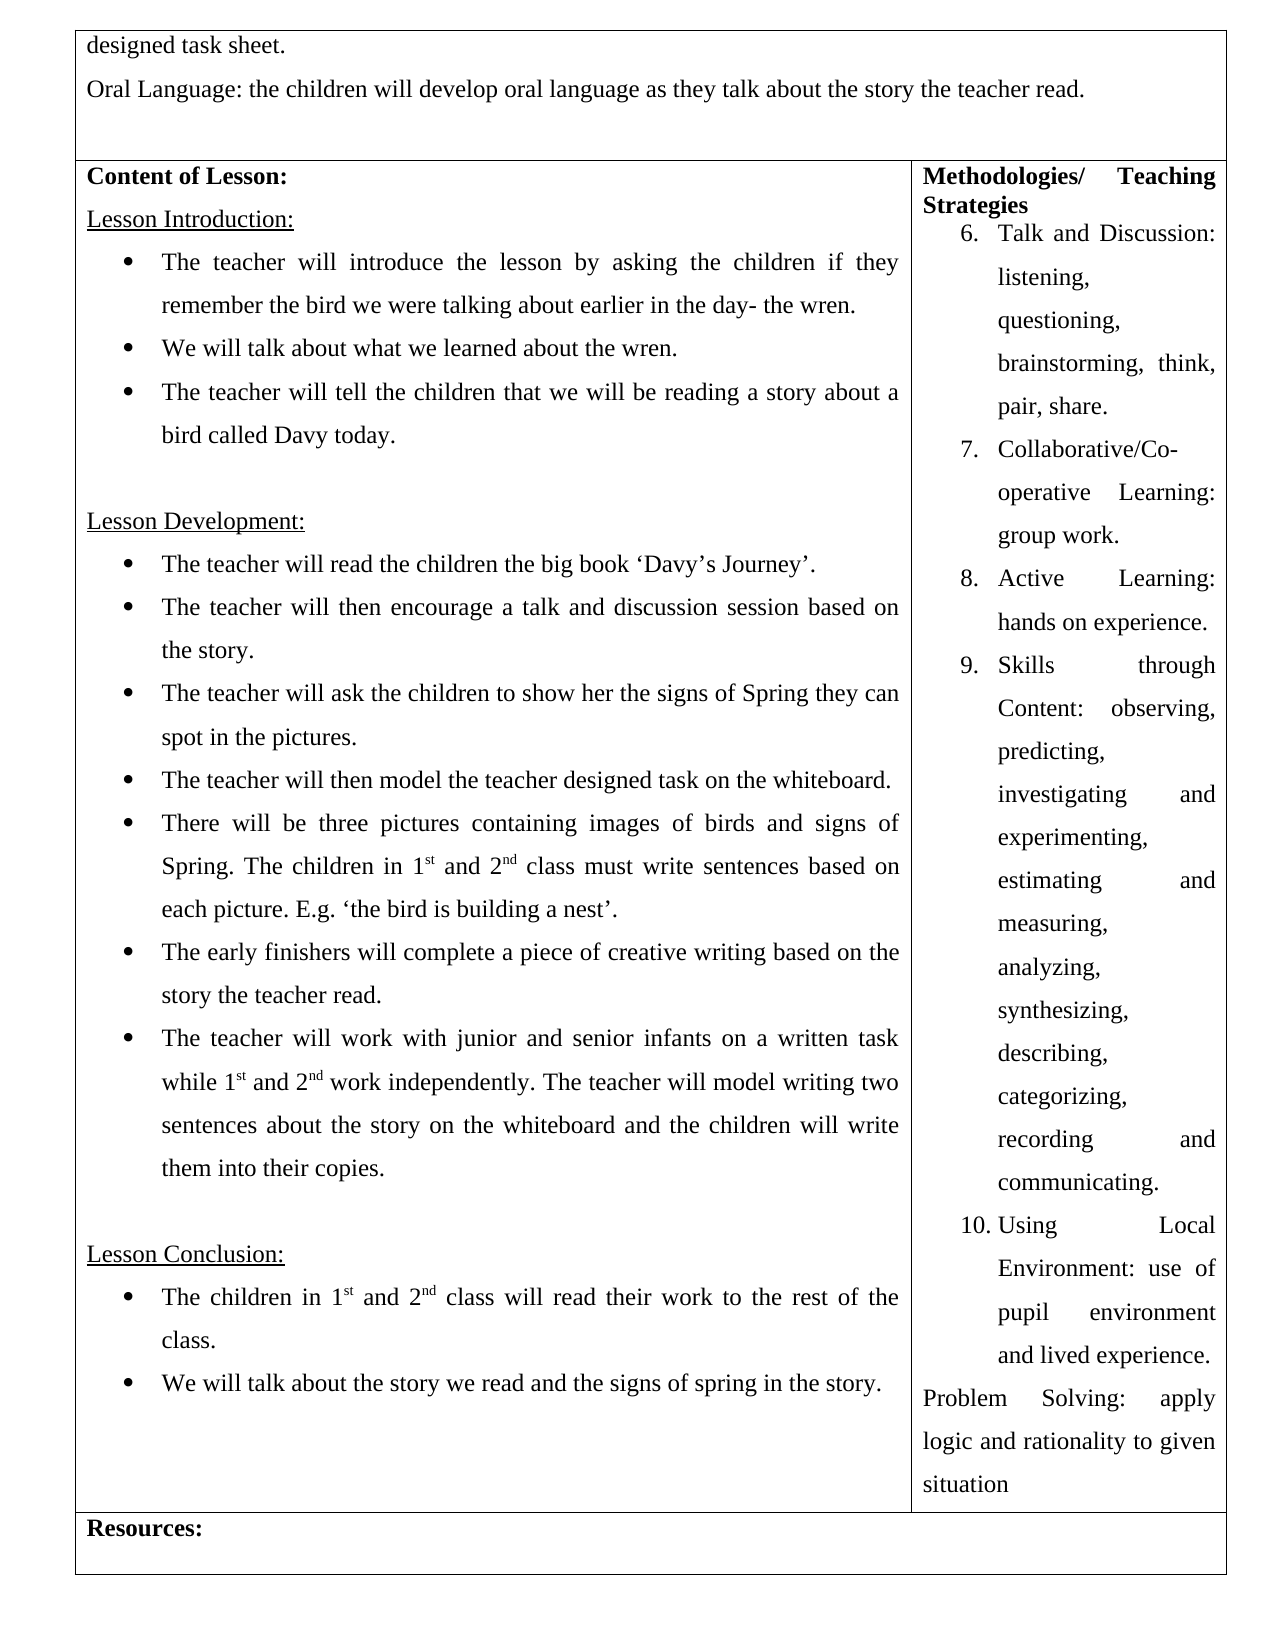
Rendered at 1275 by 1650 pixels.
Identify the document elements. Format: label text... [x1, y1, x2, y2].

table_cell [76, 1513, 1226, 1574]
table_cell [76, 31, 1226, 160]
table_cell Content of Lesson: Lesson Introduction: The teacher will introduce the lesson by asking the children if they remember the bird we were talking about earlier in the day- the wren. We will talk about what we learned about the wren. The teacher will tell the children that we will be reading a story about a bird called Davy today. Lesson Development: The teacher will read the children the big book ‘Davy’s Journey’. The teacher will then encourage a talk and discussion session based on the story. The teacher will ask the children to show her the signs of Spring they can spot in the pictures. The teacher will then model the teacher designed task on the whiteboard. There will be three pictures containing images of birds and signs of Spring. The children in 1st and 2nd class must write sentences based on each picture. E.g. ‘the bird is building a nest’. The early finishers will complete a piece of creative writing based on the story the teacher read. The teacher will work with junior and senior infants on a written task while 1st and 2nd work independently. The teacher will model writing two sentences about the story on the whiteboard and the children will write them into their copies. Lesson Conclusion: The children in 1st and 2nd class will read their work to the rest of the class. We will talk about the story we read and the signs of spring in the story. [76, 161, 911, 1512]
table_cell Methodologies/ Teaching Strategies Talk and Discussion: listening, questioning, brainstorming, think, pair, share. Collaborative/Co-operative Learning: group work. Active Learning: hands on experience. Skills through Content: observing, predicting, investigating and experimenting, estimating and measuring, analyzing, synthesizing, describing, categorizing, recording and communicating. Using Local Environment: use of pupil environment and lived experience. Problem Solving: apply logic and rationality to given situation [912, 161, 1226, 1512]
